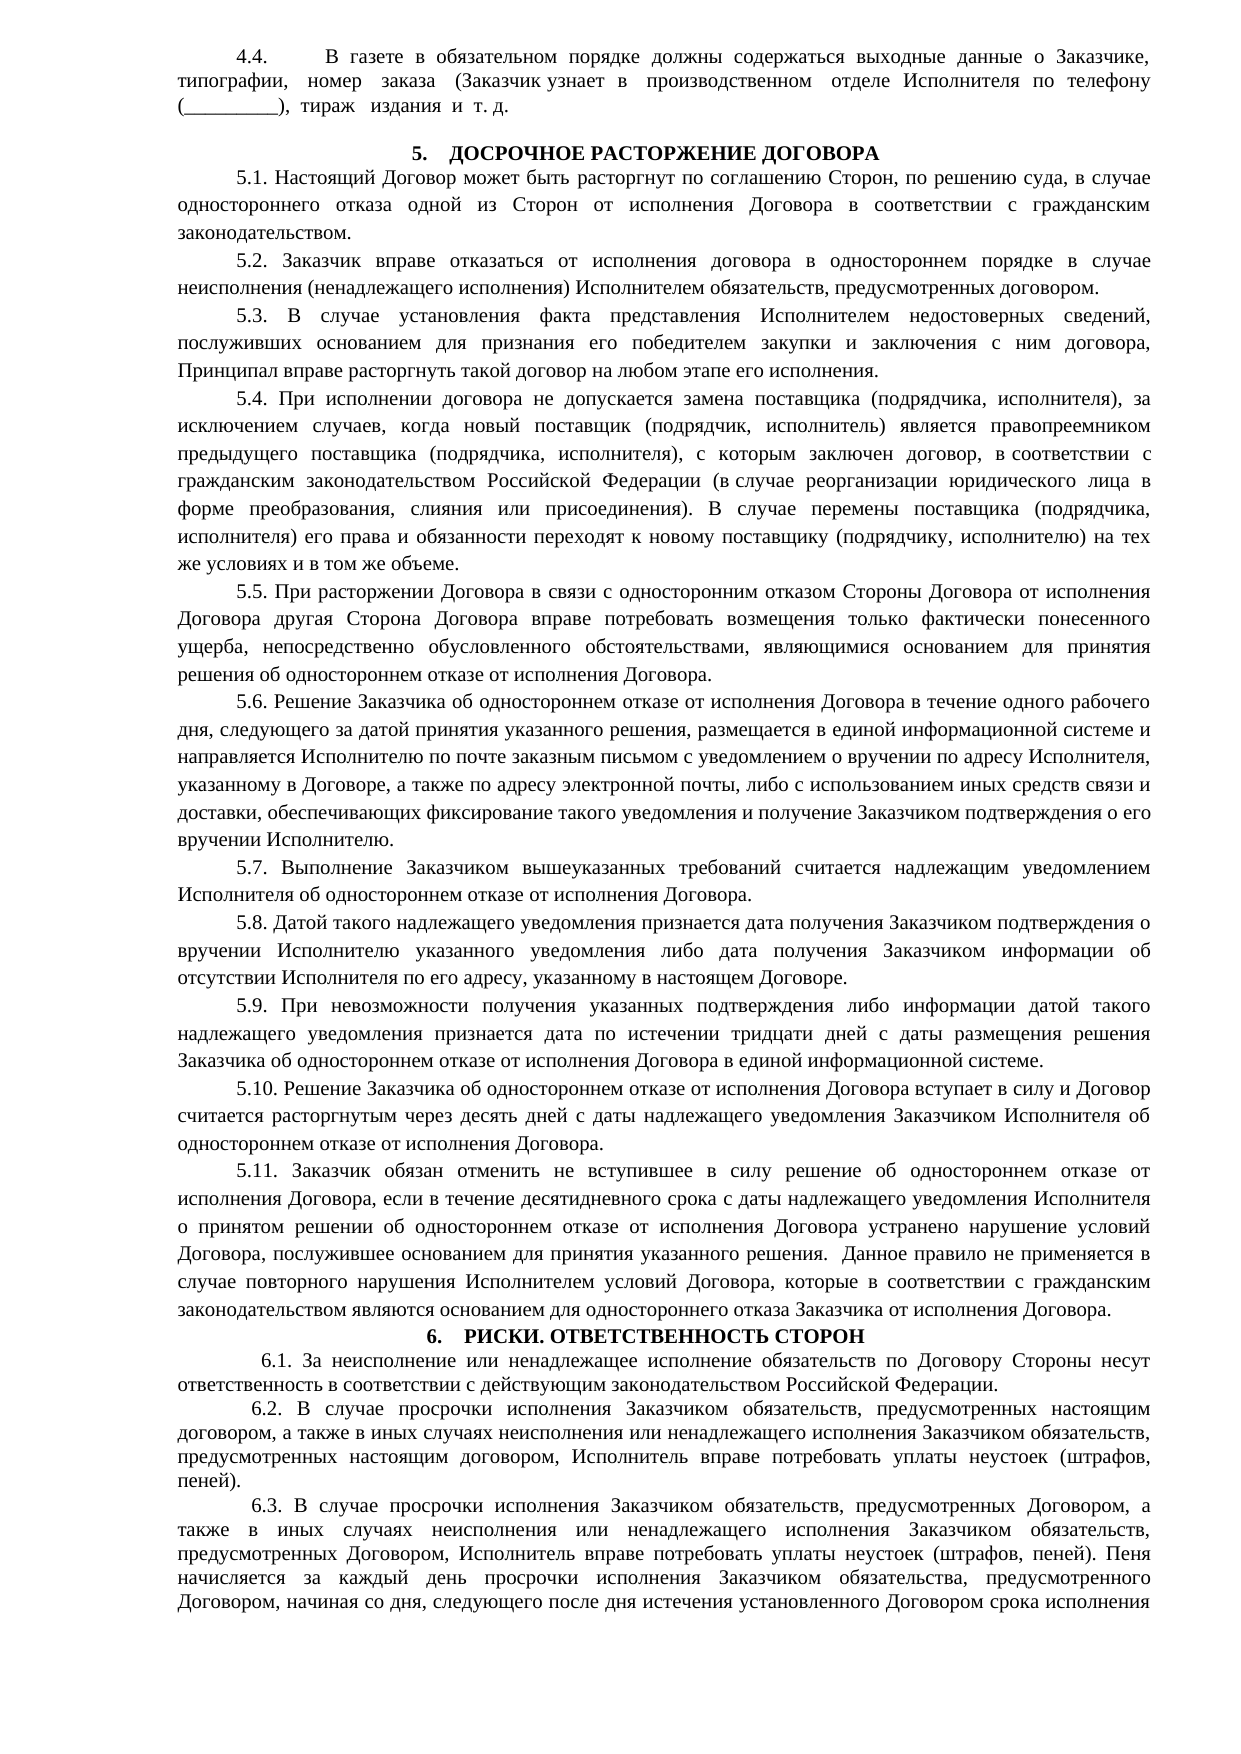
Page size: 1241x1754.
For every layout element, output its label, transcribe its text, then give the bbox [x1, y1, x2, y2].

list В газете в обязательном порядке должны содержаться выходные данные о Заказчике, типографии, номер заказа (Заказчик узнает в производственном отделе Исполнителя по телефону (_________), тираж издания и т. д. [177, 44, 1152, 117]
list РИСКИ. ОТВЕТСТВЕННОСТЬ СТОРОН [140, 1324, 1152, 1348]
text 5.11. Заказчик обязан отменить не вступившее в силу решение об одностороннем отказе от исполнения Договора, если в течение десятидневного срока с даты надлежащего уведомления Исполнителя о принятом решении об одностороннем отказе от исполнения Договора устранено нарушение условий Договора, послужившее основанием для принятия указанного решения. Данное правило не применяется в случае повторного нарушения Исполнителем условий Договора, которые в соответствии с гражданским законодательством являются основанием для одностороннего отказа Заказчика от исполнения Договора. [177, 1158, 1152, 1321]
text 5.8. Датой такого надлежащего уведомления признается дата получения Заказчиком подтверждения о вручении Исполнителю указанного уведомления либо дата получения Заказчиком информации об отсутствии Исполнителя по его адресу, указанному в настоящем Договоре. [177, 910, 1152, 989]
text 5.6. Решение Заказчика об одностороннем отказе от исполнения Договора в течение одного рабочего дня, следующего за датой принятия указанного решения, размещается в единой информационной системе и направляется Исполнителю по почте заказным письмом с уведомлением о вручении по адресу Исполнителя, указанному в Договоре, а также по адресу электронной почты, либо с использованием иных средств связи и доставки, обеспечивающих фиксирование такого уведомления и получение Заказчиком подтверждения о его вручении Исполнителю. [177, 689, 1152, 851]
text 5.9. При невозможности получения указанных подтверждения либо информации датой такого надлежащего уведомления признается дата по истечении тридцати дней с даты размещения решения Заказчика об одностороннем отказе от исполнения Договора в единой информационной системе. [177, 993, 1152, 1072]
text 5.10. Решение Заказчика об одностороннем отказе от исполнения Договора вступает в силу и Договор считается расторгнутым через десять дней с даты надлежащего уведомления Заказчиком Исполнителя об одностороннем отказе от исполнения Договора. [177, 1076, 1152, 1155]
text 5.2. Заказчик вправе отказаться от исполнения договора в одностороннем порядке в случае неисполнения (ненадлежащего исполнения) Исполнителем обязательств, предусмотренных договором. [177, 247, 1152, 299]
text 6.1. За неисполнение или ненадлежащее исполнение обязательств по Договору Стороны несут ответственность в соответствии с действующим законодательством Российской Федерации. [177, 1348, 1152, 1396]
text 5.1. Настоящий Договор может быть расторгнут по соглашению Сторон, по решению суда, в случае одностороннего отказа одной из Сторон от исполнения Договора в соответствии с гражданским законодательством. [177, 165, 1152, 244]
text 5.4. При исполнении договора не допускается замена поставщика (подрядчика, исполнителя), за исключением случаев, когда новый поставщик (подрядчик, исполнитель) является правопреемником предыдущего поставщика (подрядчика, исполнителя), с которым заключен договор, в соответствии с гражданским законодательством Российской Федерации (в случае реорганизации юридического лица в форме преобразования, слияния или присоединения). В случае перемены поставщика (подрядчика, исполнителя) его права и обязанности переходят к новому поставщику (подрядчику, исполнителю) на тех же условиях и в том же объеме. [177, 386, 1152, 575]
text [177, 1492, 1152, 1613]
text 6.2. В случае просрочки исполнения Заказчиком обязательств, предусмотренных настоящим договором, а также в иных случаях неисполнения или ненадлежащего исполнения Заказчиком обязательств, предусмотренных настоящим договором, Исполнитель вправе потребовать уплаты неустоек (штрафов, пеней). [177, 1396, 1152, 1492]
text 5.5. При расторжении Договора в связи с односторонним отказом Стороны Договора от исполнения Договора другая Сторона Договора вправе потребовать возмещения только фактически понесенного ущерба, непосредственно обусловленного обстоятельствами, являющимися основанием для принятия решения об одностороннем отказе от исполнения Договора. [177, 579, 1152, 686]
list ДОСРОЧНОЕ РАСТОРЖЕНИЕ ДОГОВОРА [140, 141, 1152, 165]
text 5.7. Выполнение Заказчиком вышеуказанных требований считается надлежащим уведомлением Исполнителя об одностороннем отказе от исполнения Договора. [177, 855, 1152, 906]
text 5.3. В случае установления факта представления Исполнителем недостоверных сведений, послуживших основанием для признания его победителем закупки и заключения с ним договора, Принципал вправе расторгнуть такой договор на любом этапе его исполнения. [177, 303, 1152, 382]
